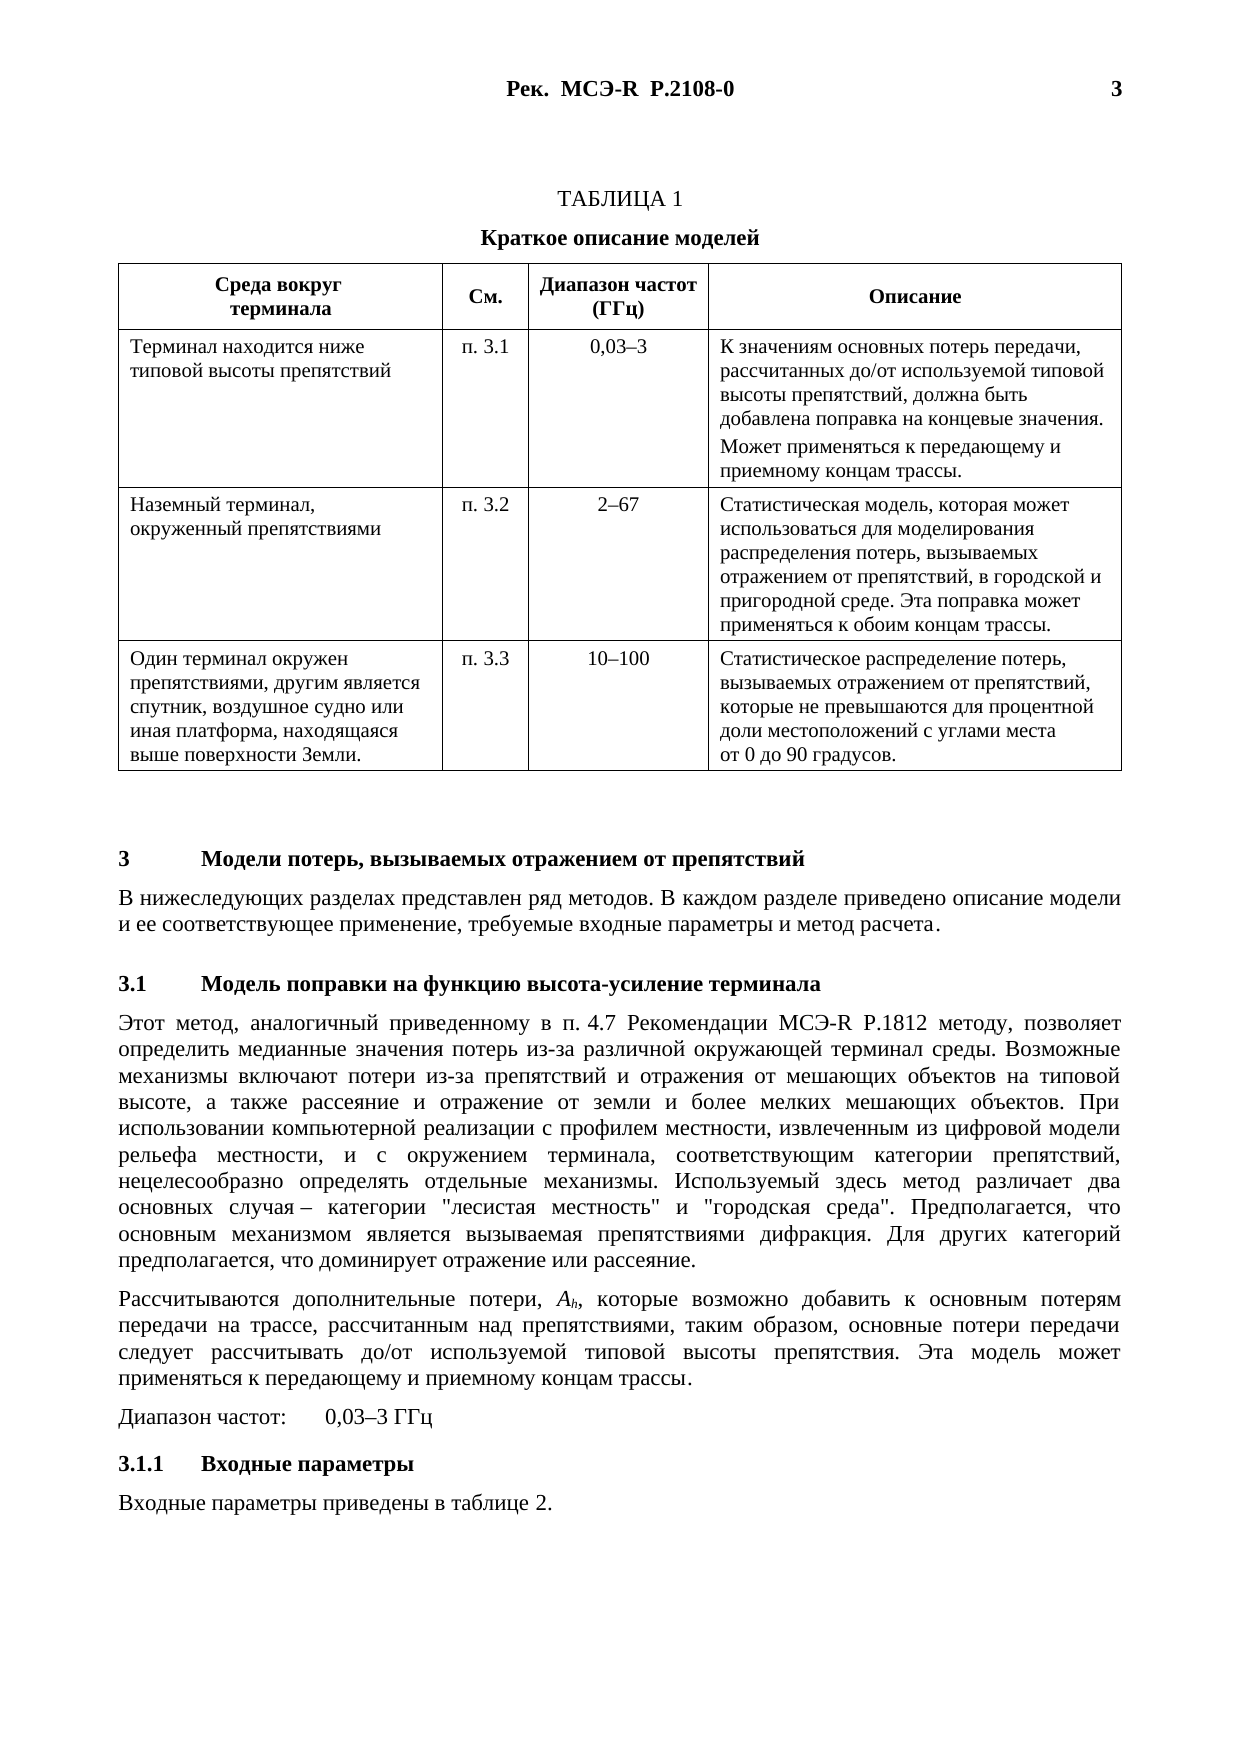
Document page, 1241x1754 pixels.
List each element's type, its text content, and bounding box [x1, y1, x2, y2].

table_cell 2–67 [529, 488, 708, 640]
text Рассчитываются дополнительные потери, Ah, которые возможно добавить к основным потерям передачи на трассе, рассчитанным над препятствиями, таким образом, основные потери передачи следует рассчитывать до/от используемой типовой высоты препятствия. Эта модель может применяться к передающему и приемному концам трассы. [118, 1285, 1122, 1390]
table_cell Статистическое распределение потерь, вызываемых отражением от препятствий, которые не превышаются для процентной доли местоположений с углами места от 0 до 90 градусов. [709, 641, 1121, 770]
title Краткое описание моделей [118, 224, 1122, 250]
table_cell 10–100 [529, 641, 708, 770]
table_header Среда вокруг терминала [119, 264, 442, 329]
table_cell К значениям основных потерь передачи, рассчитанных до/от используемой типовой высоты препятствий, должна быть добавлена поправка на концевые значения. Может применяться к передающему и приемному концам трассы. [709, 330, 1121, 487]
table_cell п. 3.1 [443, 330, 528, 487]
table_cell Терминал находится ниже типовой высоты препятствий [119, 330, 442, 487]
table_header Диапазон частот (ГГц) [529, 264, 708, 329]
table_cell 0,03–3 [529, 330, 708, 487]
table_cell п. 3.2 [443, 488, 528, 640]
table_header Описание [709, 264, 1121, 329]
text В нижеследующих разделах представлен ряд методов. В каждом разделе приведено описание модели и ее соответствующее применение, требуемые входные параметры и метод расчета. [118, 884, 1122, 937]
table_cell Один терминал окружен препятствиями, другим является спутник, воздушное судно или иная платформа, находящаяся выше поверхности Земли. [119, 641, 442, 770]
table_header См. [443, 264, 528, 329]
text Этот метод, аналогичный приведенному в п. 4.7 Рекомендации МСЭ-R Р.1812 методу, позволяет определить медианные значения потерь из-за различной окружающей терминал среды. Возможные механизмы включают потери из-за препятствий и отражения от мешающих объектов на типовой высоте, а также рассеяние и отражение от земли и более мелких мешающих объектов. При использовании компьютерной реализации с профилем местности, извлеченным из цифровой модели рельефа местности, и с окружением терминала, соответствующим категории препятствий, нецелесообразно определять отдельные механизмы. Используемый здесь метод различает два основных случая – категории "лесистая местность" и "городская среда". Предполагается, что основным механизмом является вызываемая препятствиями дифракция. Для других категорий предполагается, что доминирует отражение или рассеяние. [118, 1009, 1122, 1272]
text ТАБЛИЦА 1 [118, 185, 1122, 212]
text Диапазон частот: 0,03–3 ГГц [118, 1403, 1122, 1429]
subtitle 3.1 Модель поправки на функцию высота-усиление терминала [118, 970, 1122, 996]
text Входные параметры приведены в таблице 2. [118, 1489, 1122, 1515]
subtitle 3 Модели потерь, вызываемых отражением от препятствий [118, 845, 1122, 872]
table_cell п. 3.3 [443, 641, 528, 770]
table_cell Наземный терминал, окруженный препятствиями [119, 488, 442, 640]
subtitle 3.1.1 Входные параметры [118, 1450, 1122, 1476]
table_cell Статистическая модель, которая может использоваться для моделирования распределения потерь, вызываемых отражением от препятствий, в городской и пригородной среде. Эта поправка может применяться к обоим концам трассы. [709, 488, 1121, 640]
